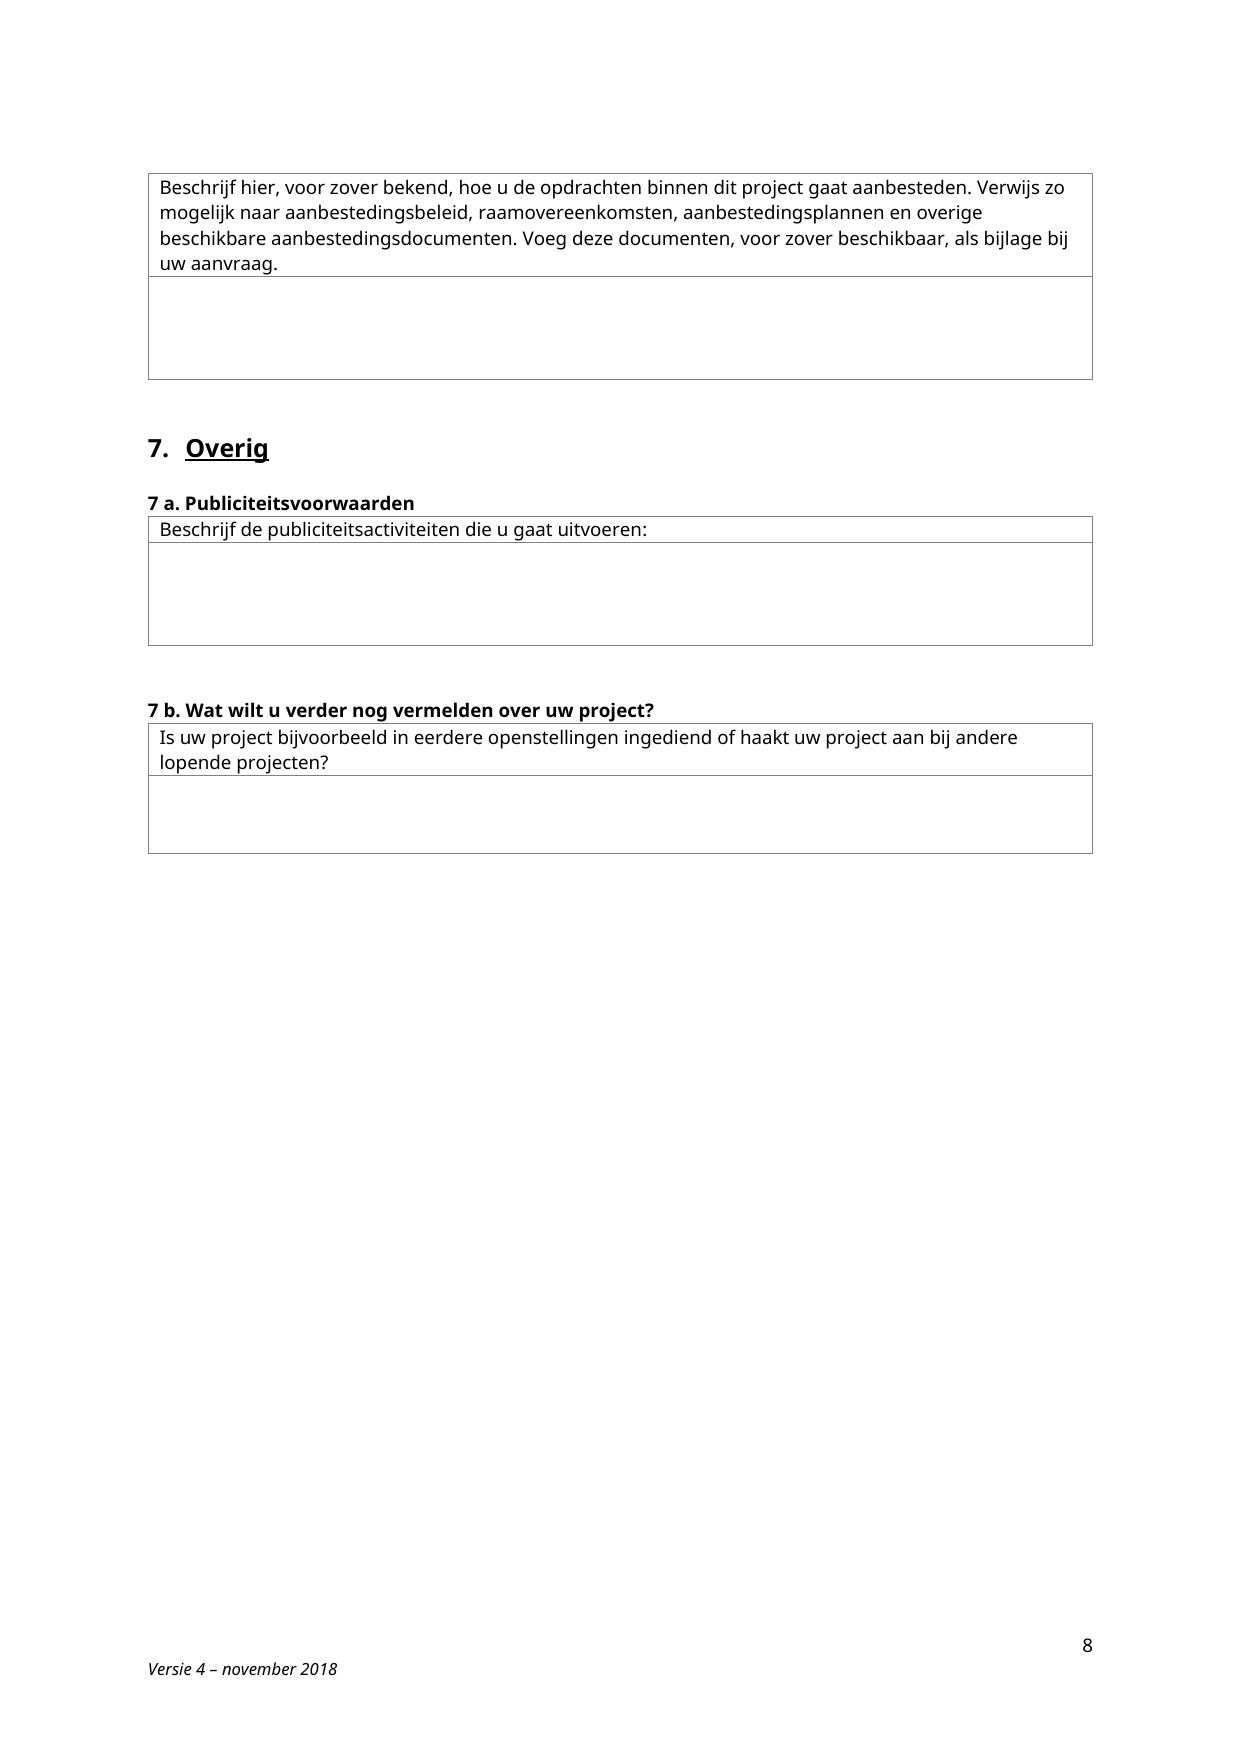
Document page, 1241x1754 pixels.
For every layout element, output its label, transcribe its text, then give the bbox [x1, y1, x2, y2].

table_header Is uw project bijvoorbeeld in eerdere openstellingen ingediend of haakt uw project aan bij andere lopende projecten? [149, 724, 1092, 775]
table_header Beschrijf de publiciteitsactiviteiten die u gaat uitvoeren: [149, 517, 1092, 542]
table_cell [149, 776, 1092, 853]
table_header Beschrijf hier, voor zover bekend, hoe u de opdrachten binnen dit project gaat aanbesteden. Verwijs zo mogelijk naar aanbestedingsbeleid, raamovereenkomsten, aanbestedingsplannen en overige beschikbare aanbestedingsdocumenten. Voeg deze documenten, voor zover beschikbaar, als bijlage bij uw aanvraag. [149, 174, 1092, 276]
table_cell [149, 277, 1092, 379]
subtitle 7 b. Wat wilt u verder nog vermelden over uw project? [148, 697, 1093, 723]
table_cell [149, 543, 1092, 645]
subtitle Overig [148, 431, 1093, 464]
subtitle 7 a. Publiciteitsvoorwaarden [148, 490, 1093, 516]
